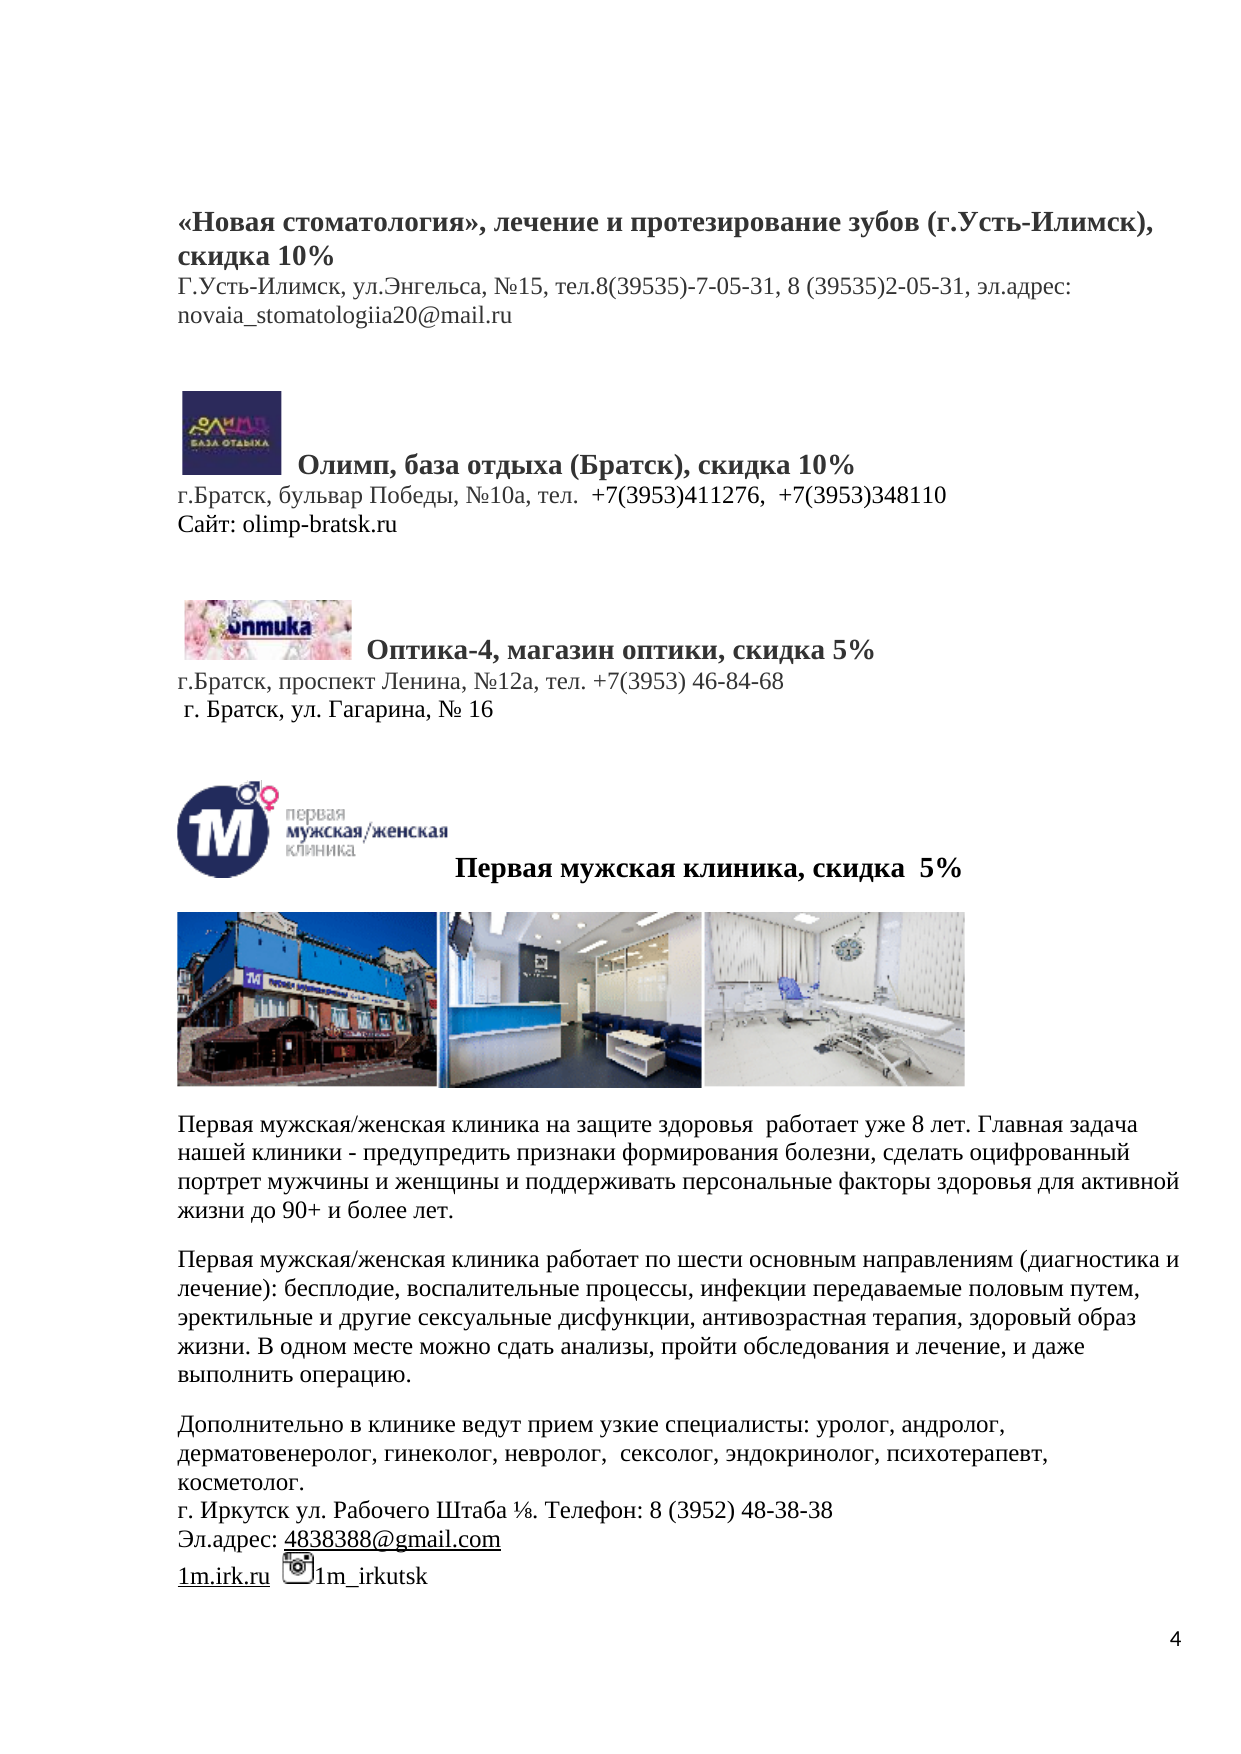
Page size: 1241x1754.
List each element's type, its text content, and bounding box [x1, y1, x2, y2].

picture [177, 780, 448, 878]
picture [177, 912, 965, 1088]
text г. Братск, ул. Гагарина, № 16 [177, 694, 1181, 723]
text г.Братск, проспект Ленина, №12а, тел. +7(3953) 46-84-68 [177, 666, 1181, 694]
picture [182, 391, 282, 475]
text Первая мужская/женская клиника работает по шести основным направлениям (диагностика и лечение): бесплодие, воспалительные процессы, инфекции передаваемые половым путем, эректильные и другие сексуальные дисфункции, антивозрастная терапия, здоровый образ жизни. В одном месте можно сдать анализы, пройти обследования и лечение, и даже выполнить операцию. [177, 1244, 1181, 1388]
text г.Братск, бульвар Победы, №10а, тел. +7(3953)411276, +7(3953)348110 [177, 480, 1181, 509]
text Сайт: olimp-bratsk.ru [177, 509, 1181, 538]
text г. Иркутск ул. Рабочего Штаба ⅛. Телефон: 8 (3952) 48-38-38 [177, 1495, 1181, 1524]
text Эл.адрес: 4838388@gmail.com [177, 1524, 1181, 1553]
picture [282, 1552, 314, 1584]
text 1m.irk.ru 1m_irkutsk [177, 1553, 1181, 1589]
text «Новая стоматология», лечение и протезирование зубов (г.Усть-Илимск), скидка 10% [177, 204, 1181, 271]
text Оптика-4, магазин оптики, скидка 5% [177, 600, 1181, 666]
text Г.Усть-Илимск, ул.Энгельса, №15, тел.8(39535)-7-05-31, 8 (39535)2-05-31, эл.адрес: novaia_stomatologiia20@mail.ru [177, 271, 1181, 329]
text Олимп, база отдыха (Братск), скидка 10% [177, 391, 1181, 480]
text Первая мужская/женская клиника на защите здоровья работает уже 8 лет. Главная задача нашей клиники - предупредить признаки формирования болезни, сделать оцифрованный портрет мужчины и женщины и поддерживать персональные факторы здоровья для активной жизни до 90+ и более лет. [177, 1109, 1181, 1224]
text Дополнительно в клинике ведут прием узкие специалисты: уролог, андролог, дерматовенеролог, гинеколог, невролог, сексолог, эндокринолог, психотерапевт, косметолог. [177, 1409, 1181, 1495]
picture [184, 600, 352, 660]
